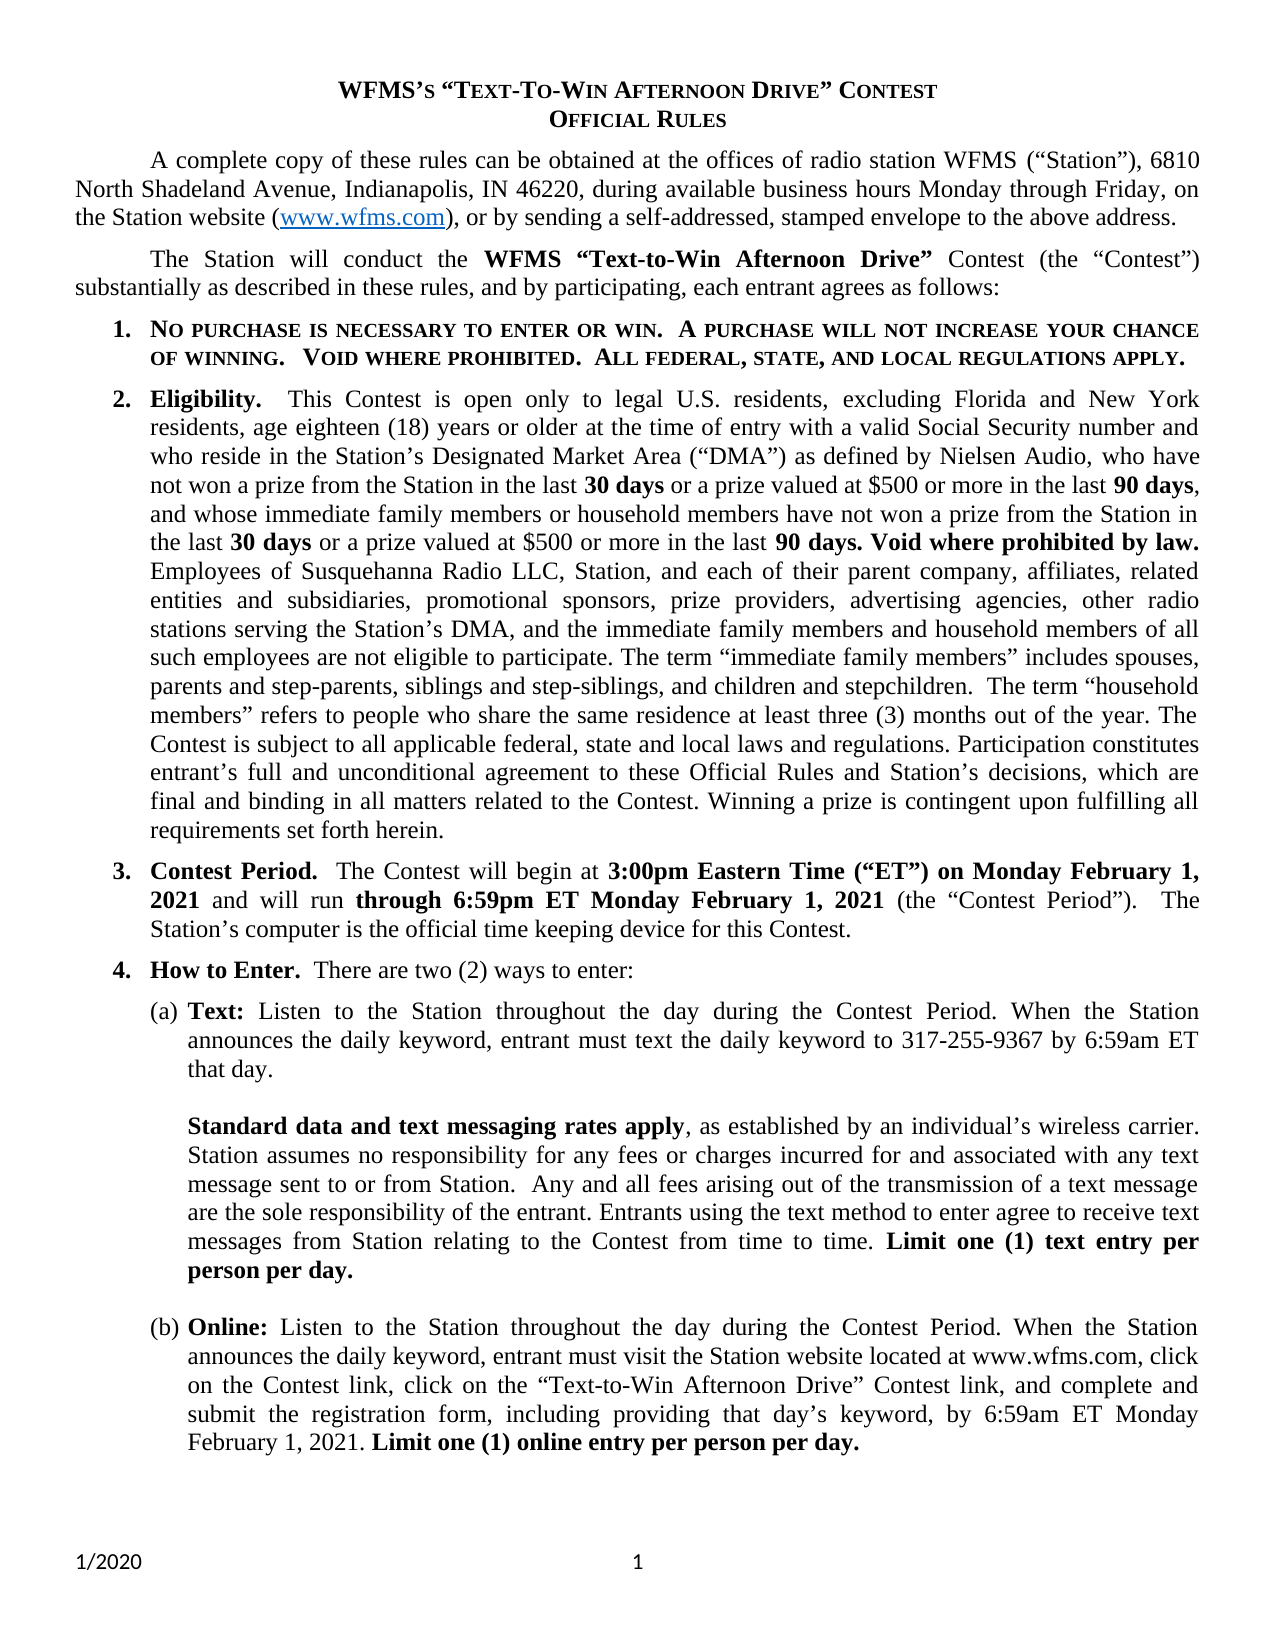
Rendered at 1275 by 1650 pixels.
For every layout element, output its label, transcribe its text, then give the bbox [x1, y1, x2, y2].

list How to Enter. There are two (2) ways to enter: [112, 955, 1200, 984]
list Eligibility. This Contest is open only to legal U.S. residents, excluding Florida and New York residents, age eighteen (18) years or older at the time of entry with a valid Social Security number and who reside in the Station’s Designated Market Area (“DMA”) as defined by Nielsen Audio, who have not won a prize from the Station in the last 30 days or a prize valued at $500 or more in the last 90 days, and whose immediate family members or household members have not won a prize from the Station in the last 30 days or a prize valued at $500 or more in the last 90 days. Void where prohibited by law. Employees of Susquehanna Radio LLC, Station, and each of their parent company, affiliates, related entities and subsidiaries, promotional sponsors, prize providers, advertising agencies, other radio stations serving the Station’s DMA, and the immediate family members and household members of all such employees are not eligible to participate. The term “immediate family members” includes spouses, parents and step-parents, siblings and step-siblings, and children and stepchildren. The term “household members” refers to people who share the same residence at least three (3) months out of the year. The Contest is subject to all applicable federal, state and local laws and regulations. Participation constitutes entrant’s full and unconditional agreement to these Official Rules and Station’s decisions, which are final and binding in all matters related to the Contest. Winning a prize is contingent upon fulfilling all requirements set forth herein. [112, 384, 1200, 844]
list Online: Listen to the Station throughout the day during the Contest Period. When the Station announces the daily keyword, entrant must visit the Station website located at www.wfms.com, click on the Contest link, click on the “Text-to-Win Afternoon Drive” Contest link, and complete and submit the registration form, including providing that day’s keyword, by 6:59am ET Monday February 1, 2021. Limit one (1) online entry per person per day. [150, 1312, 1200, 1456]
list Text: Listen to the Station throughout the day during the Contest Period. When the Station announces the daily keyword, entrant must text the daily keyword to 317-255-9367 by 6:59am ET that day. [150, 996, 1200, 1082]
text WFMS’s “Text-To-Win Afternoon Drive” Contest Official Rules [75, 75, 1200, 132]
list No purchase is necessary to enter or win. A purchase will not increase your chance of winning. Void where prohibited. All federal, state, and local regulations apply. [112, 314, 1200, 371]
list Standard data and text messaging rates apply, as established by an individual’s wireless carrier. Station assumes no responsibility for any fees or charges incurred for and associated with any text message sent to or from Station. Any and all fees arising out of the transmission of a text message are the sole responsibility of the entrant. Entrants using the text method to enter agree to receive text messages from Station relating to the Contest from time to time. Limit one (1) text entry per person per day. [187, 1111, 1200, 1284]
text A complete copy of these rules can be obtained at the offices of radio station WFMS (“Station”), 6810 North Shadeland Avenue, Indianapolis, IN 46220, during available business hours Monday through Friday, on the Station website (www.wfms.com), or by sending a self-addressed, stamped envelope to the above address. [75, 145, 1200, 231]
text The Station will conduct the WFMS “Text-to-Win Afternoon Drive” Contest (the “Contest”) substantially as described in these rules, and by participating, each entrant agrees as follows: [75, 244, 1200, 301]
list Contest Period. The Contest will begin at 3:00pm Eastern Time (“ET”) on Monday February 1, 2021 and will run through 6:59pm ET Monday February 1, 2021 (the “Contest Period”). The Station’s computer is the official time keeping device for this Contest. [112, 856, 1200, 942]
